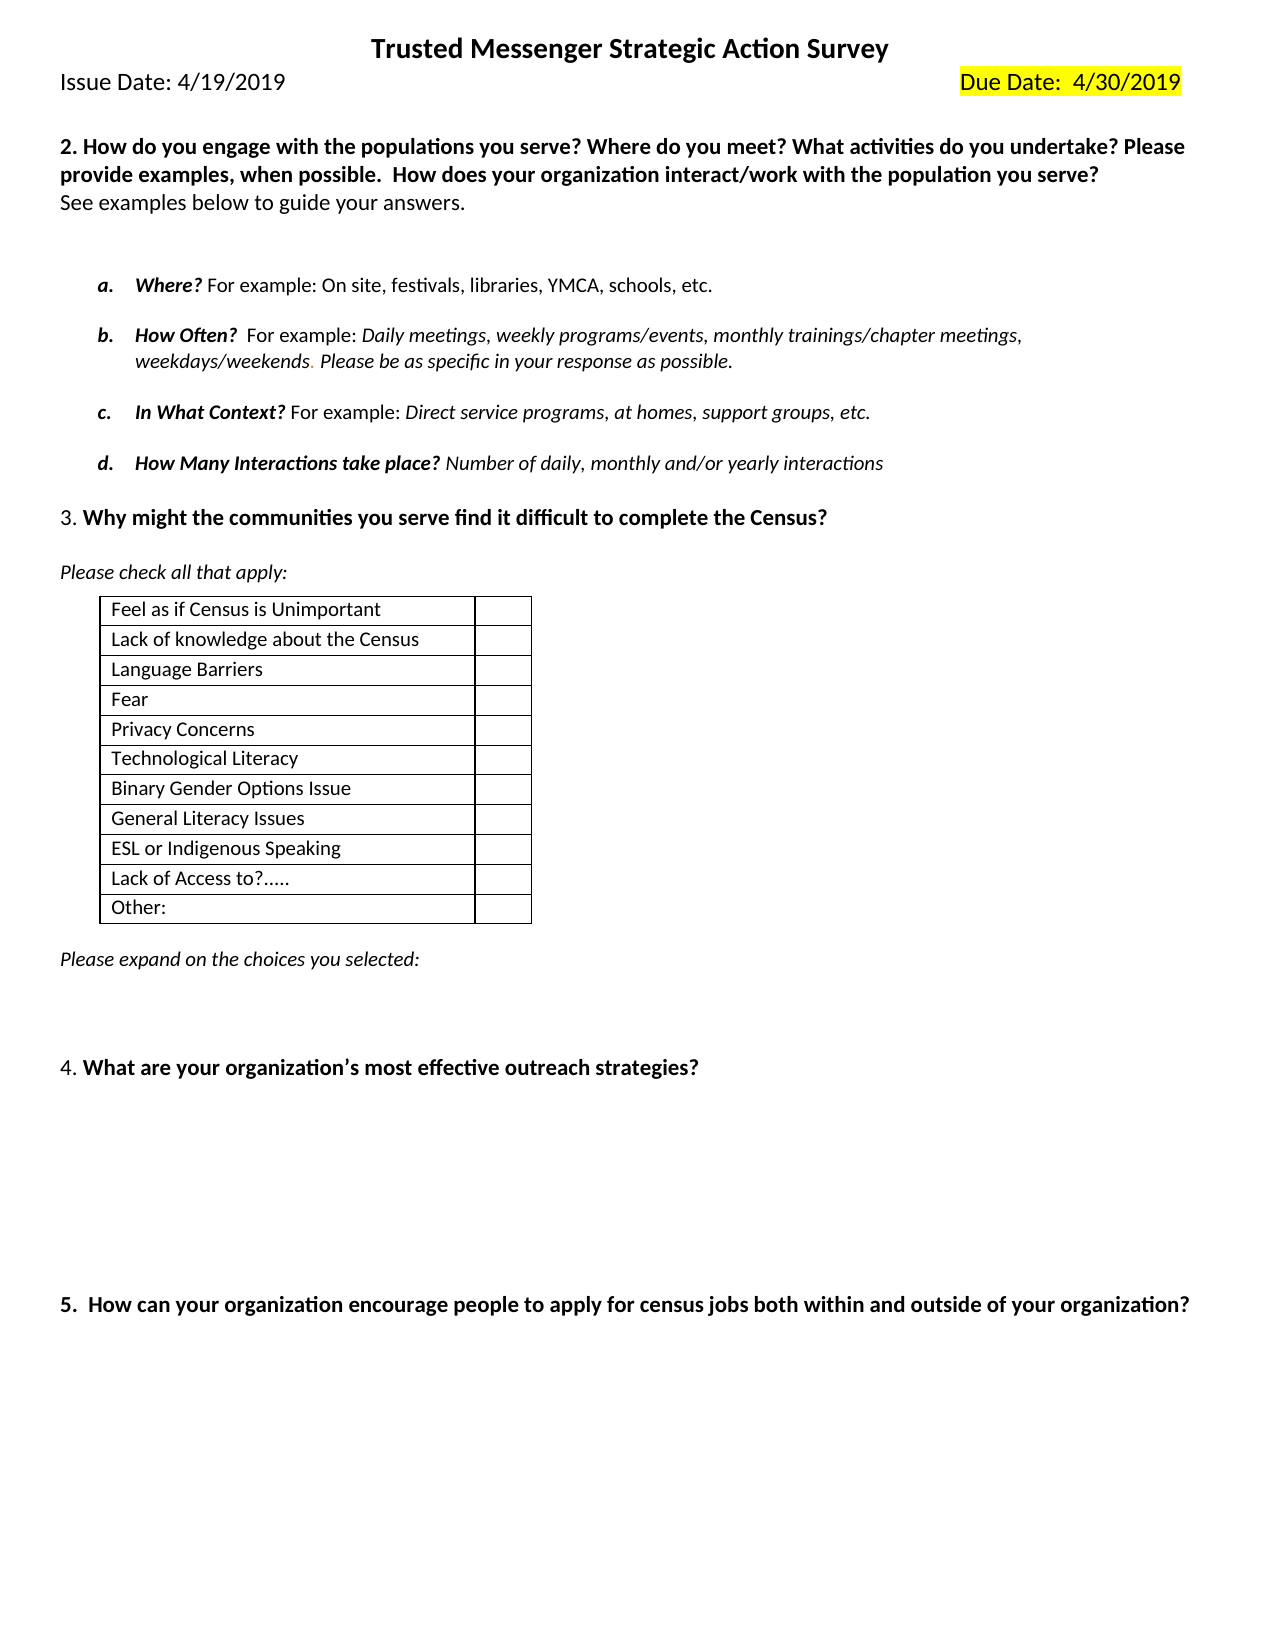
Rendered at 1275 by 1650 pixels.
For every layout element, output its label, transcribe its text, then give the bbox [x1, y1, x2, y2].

table_cell [476, 775, 531, 804]
table_cell ESL or Indigenous Speaking [101, 835, 474, 864]
table_cell [476, 895, 531, 923]
list Where? For example: On site, festivals, libraries, YMCA, schools, etc. [97, 272, 1200, 297]
table_cell Language Barriers [101, 656, 474, 685]
table_cell Lack of Access to?..... [101, 865, 474, 893]
list In What Context? For example: Direct service programs, at homes, support groups, etc. [97, 399, 1200, 424]
table_cell [476, 716, 531, 744]
table_cell Binary Gender Options Issue [101, 775, 474, 804]
text 4. What are your organization’s most effective outreach strategies? [60, 1053, 1200, 1081]
table_cell [476, 865, 531, 893]
table_header Feel as if Census is Unimportant [101, 597, 474, 625]
table_header [476, 597, 531, 625]
table_cell [476, 746, 531, 774]
table_cell General Literacy Issues [101, 805, 474, 834]
table_cell [476, 805, 531, 834]
table_cell Technological Literacy [101, 746, 474, 774]
table_cell Lack of knowledge about the Census [101, 626, 474, 655]
text Please check all that apply: [60, 559, 1200, 585]
table_cell Fear [101, 686, 474, 715]
list How Often? For example: Daily meetings, weekly programs/events, monthly trainings/chapter meetings, weekdays/weekends. Please be as specific in your response as possible. [97, 323, 1200, 373]
table_cell [476, 686, 531, 715]
text Please expand on the choices you selected: [60, 946, 1200, 972]
table_cell Other: [101, 895, 474, 923]
table_cell [476, 626, 531, 655]
list How Many Interactions take place? Number of daily, monthly and/or yearly interactions [97, 450, 1200, 475]
text 5. How can your organization encourage people to apply for census jobs both within and outside of your organization? [60, 1290, 1200, 1318]
text 3. Why might the communities you serve find it difficult to complete the Census? [60, 503, 1200, 531]
table_cell [476, 656, 531, 685]
table_cell Privacy Concerns [101, 716, 474, 744]
table_cell [476, 835, 531, 864]
text 2. How do you engage with the populations you serve? Where do you meet? What activities do you undertake? Please provide examples, when possible. How does your organization interact/work with the population you serve? See examples below to guide your answers. [60, 132, 1200, 216]
